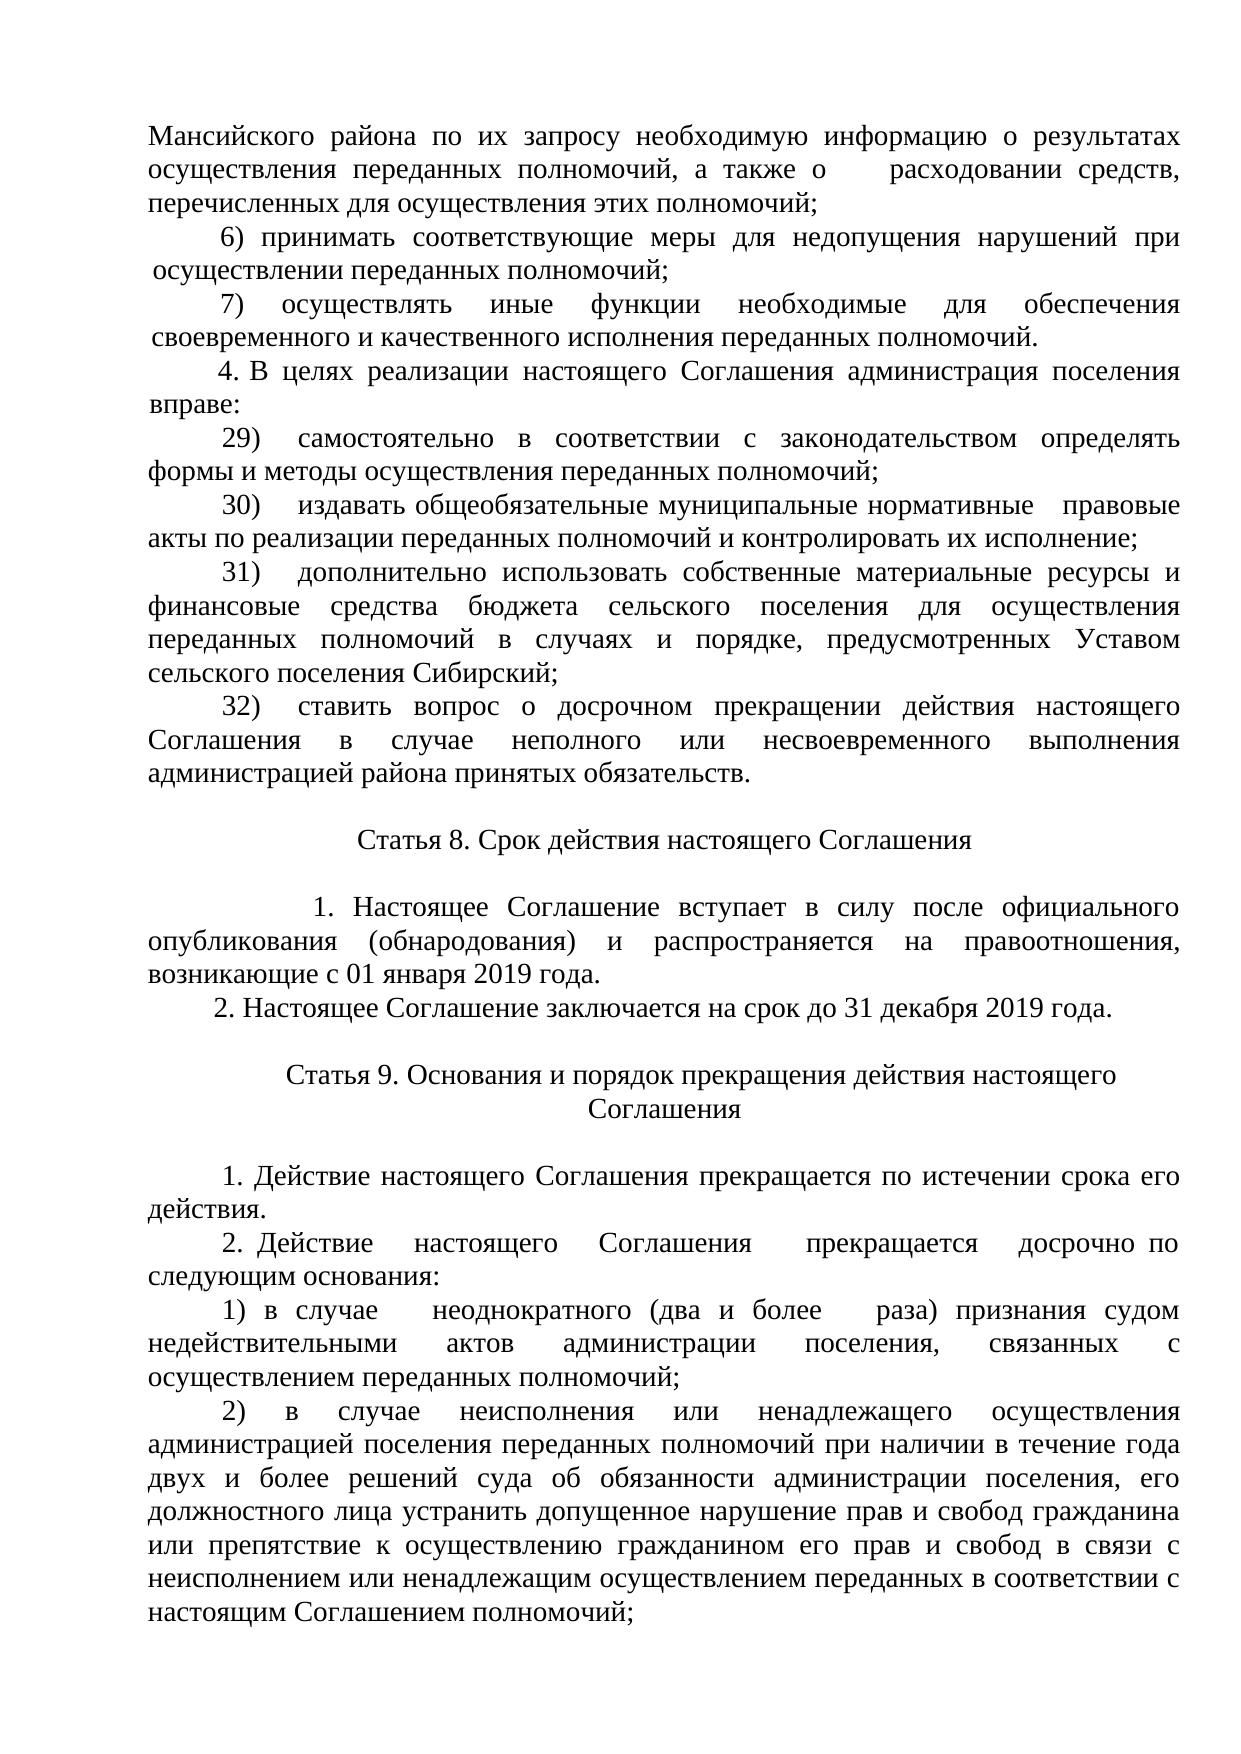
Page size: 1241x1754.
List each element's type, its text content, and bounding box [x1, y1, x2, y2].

text 1. Настоящее Соглашение вступает в силу после официального опубликования (обнародования) и распространяется на правоотношения, возникающие с 01 января 2019 года. [148, 889, 1181, 990]
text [148, 118, 1181, 219]
text Статья 9. Основания и порядок прекращения действия настоящего Соглашения [148, 1057, 1181, 1124]
text 7) осуществлять иные функции необходимые для обеспечения своевременного и качественного исполнения переданных полномочий. [151, 286, 1181, 353]
text 2. Действие настоящего Соглашения прекращается досрочно по следующим основания: [148, 1225, 1181, 1292]
list издавать общеобязательные муниципальные нормативные правовые акты по реализации переданных полномочий и контролировать их исполнение; [148, 487, 1181, 554]
list дополнительно использовать собственные материальные ресурсы и финансовые средства бюджета сельского поселения для осуществления переданных полномочий в случаях и порядке, предусмотренных Уставом сельского поселения Сибирский; [148, 554, 1181, 688]
text 6) принимать соответствующие меры для недопущения нарушений при осуществлении переданных полномочий; [152, 219, 1181, 286]
text 1. Действие настоящего Соглашения прекращается по истечении срока его действия. [148, 1158, 1181, 1225]
text 1) в случае неоднократного (два и более раза) признания судом недействительными актов администрации поселения, связанных с осуществлением переданных полномочий; [148, 1292, 1181, 1393]
text Статья 8. Срок действия настоящего Соглашения [148, 822, 1181, 856]
text 2. Настоящее Соглашение заключается на срок до 31 декабря 2019 года. [148, 990, 1181, 1024]
list ставить вопрос о досрочном прекращении действия настоящего Соглашения в случае неполного или несвоевременного выполнения администрацией района принятых обязательств. [148, 688, 1181, 789]
text 4. В целях реализации настоящего Соглашения администрация поселения вправе: [149, 353, 1181, 420]
list самостоятельно в соответствии с законодательством определять формы и методы осуществления переданных полномочий; [148, 420, 1181, 487]
text 2) в случае неисполнения или ненадлежащего осуществления администрацией поселения переданных полномочий при наличии в течение года двух и более решений суда об обязанности администрации поселения, его должностного лица устранить допущенное нарушение прав и свобод гражданина или препятствие к осуществлению гражданином его прав и свобод в связи с неисполнением или ненадлежащим осуществлением переданных в соответствии с настоящим Соглашением полномочий; [148, 1393, 1181, 1627]
